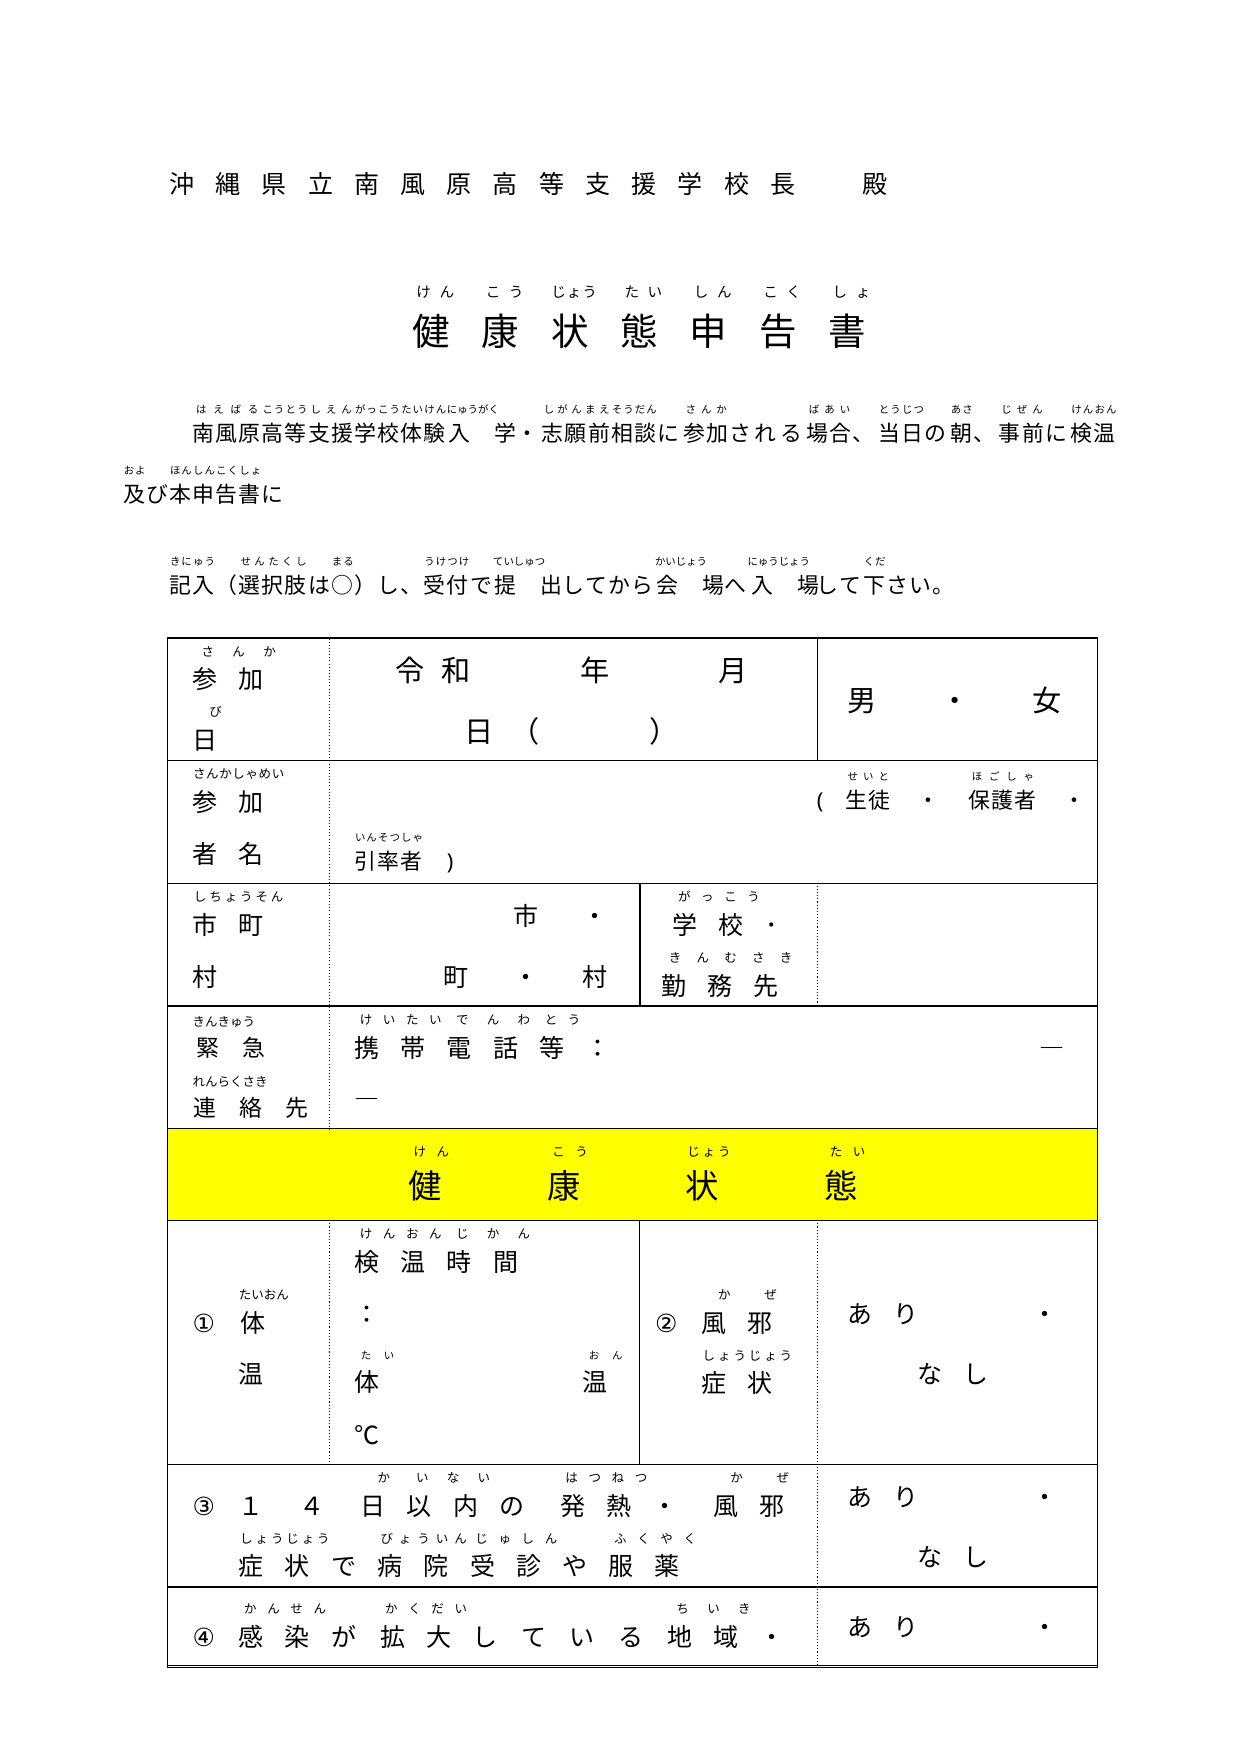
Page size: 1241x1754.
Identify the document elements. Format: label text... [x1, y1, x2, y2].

list 沖縄県立南風原高等支援学校長 殿 [167, 152, 1117, 213]
table_cell ･ [641, 884, 817, 1005]
table_cell [640, 1221, 817, 1464]
table_cell ： ℃ [330, 1221, 639, 1464]
table_cell ： ― ― [330, 1007, 1097, 1128]
text ・にされる、の、にに [123, 394, 1117, 516]
table_cell ( ・ ・ ) [330, 761, 1097, 883]
table_cell [168, 1007, 330, 1128]
table_cell [168, 1129, 1097, 1220]
table_cell [168, 884, 330, 1005]
table_cell あり ・ なし [817, 1221, 1097, 1464]
table_header [168, 639, 330, 760]
table_cell [817, 884, 1097, 1005]
table_cell [168, 761, 330, 883]
table_header 令和 年 月 日（ ） [330, 639, 817, 760]
text （はし、でしてからへしてさい。 [123, 546, 1117, 607]
table_cell 市 ・ 町 ・ 村 [330, 884, 639, 1005]
table_cell [168, 1221, 330, 1464]
table_cell あり ・ なし [817, 1465, 1097, 1586]
table_cell １４の・でや [168, 1465, 817, 1586]
table_cell あり ・ なし [817, 1588, 1097, 1664]
table_cell がしている・への１４の [168, 1588, 817, 1664]
table_header 男 ・ 女 [818, 639, 1097, 760]
